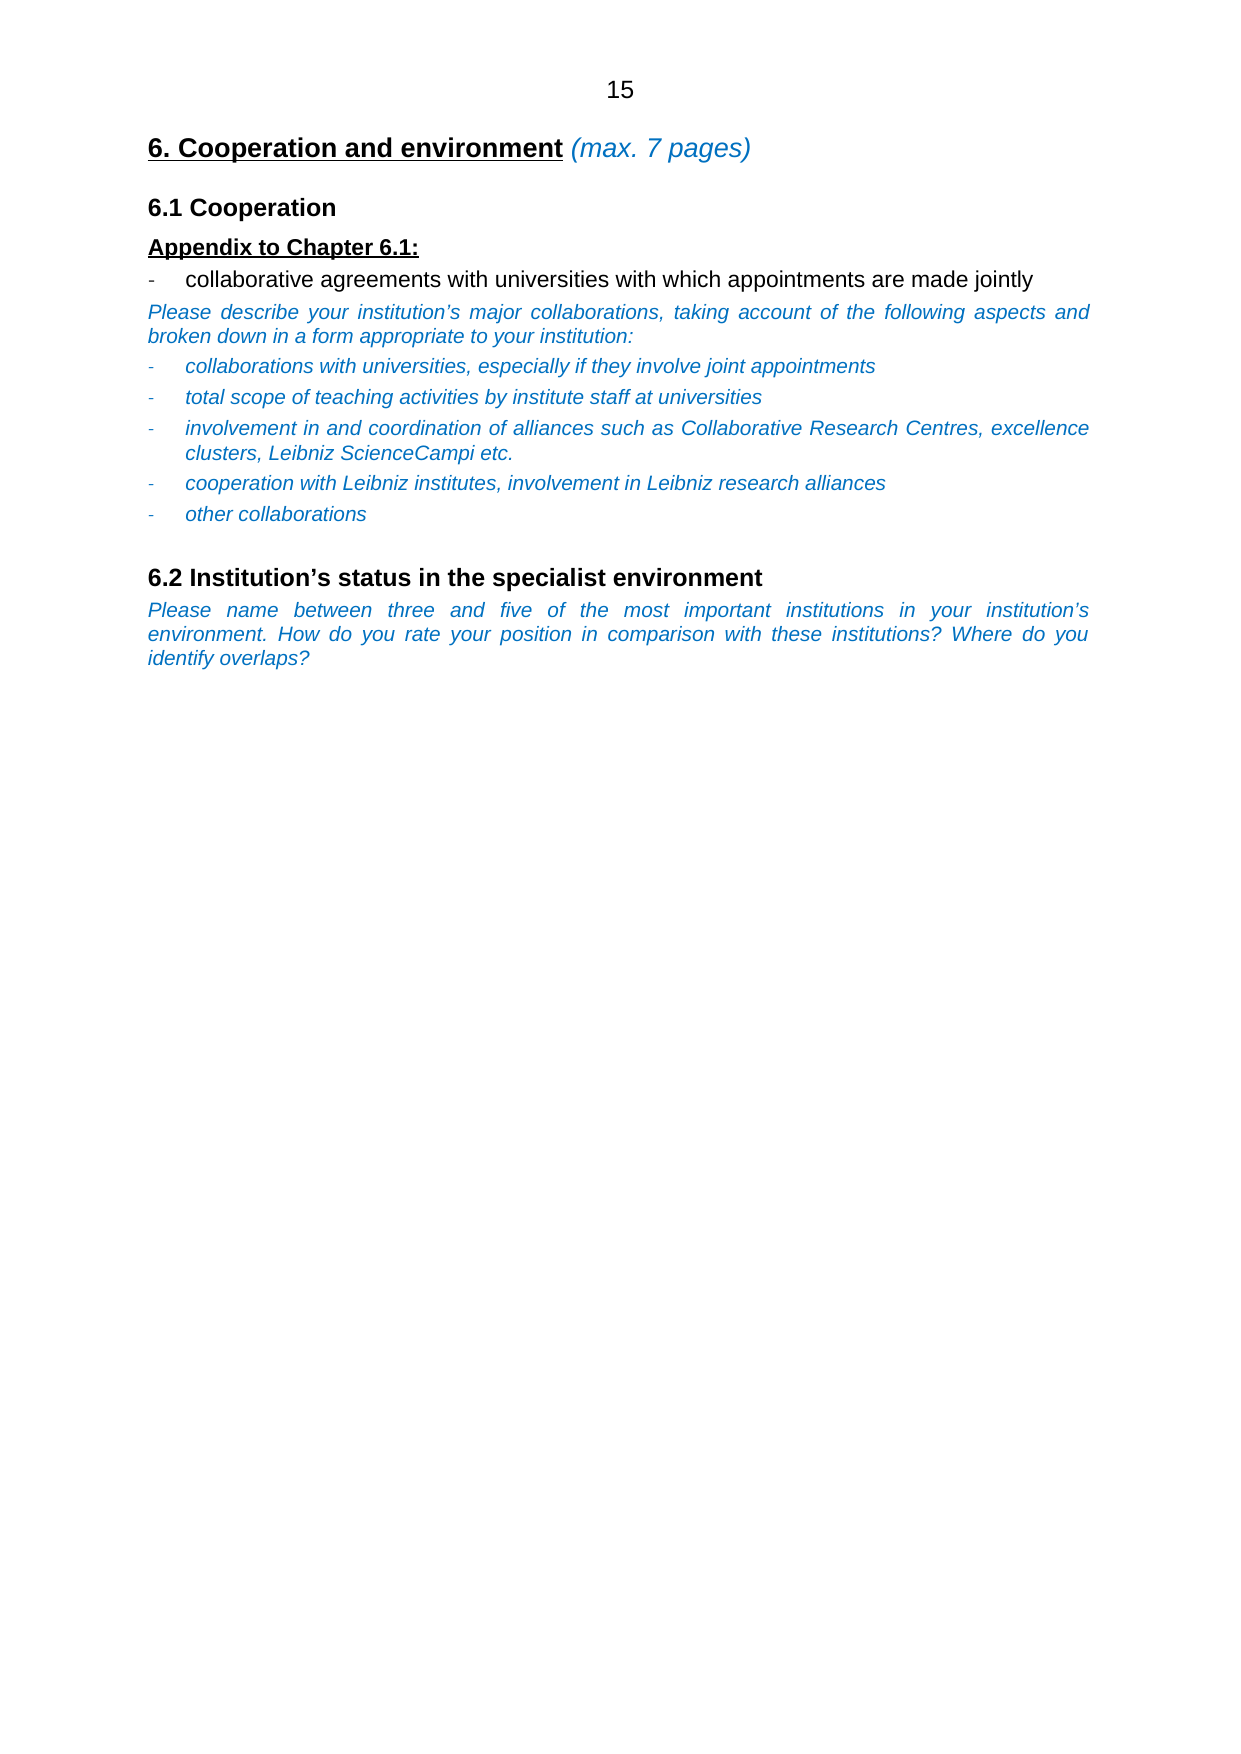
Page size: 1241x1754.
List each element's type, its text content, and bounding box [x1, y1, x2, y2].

list collaborations with universities, especially if they involve joint appointments [148, 354, 1092, 379]
list involvement in and coordination of alliances such as Collaborative Research Centres, excellence clusters, Leibniz ScienceCampi etc. [148, 416, 1092, 465]
text Please name between three and five of the most important institutions in your institution’s environment. How do you rate your position in comparison with these institutions? Where do you identify overlaps? [148, 598, 1092, 670]
list other collaborations [148, 502, 1092, 527]
text Appendix to Chapter 6.1: [148, 234, 1092, 260]
text Please describe your institution’s major collaborations, taking account of the following aspects and broken down in a form appropriate to your institution: [148, 300, 1092, 348]
subtitle 6. Cooperation and environment (max. 7 pages) [148, 132, 1092, 164]
list collaborative agreements with universities with which appointments are made jointly [148, 266, 1092, 293]
text 6.2 Institution’s status in the specialist environment [148, 563, 1092, 592]
list total scope of teaching activities by institute staff at universities [148, 385, 1092, 410]
list cooperation with Leibniz institutes, involvement in Leibniz research alliances [148, 471, 1092, 496]
text 6.1 Cooperation [148, 192, 1092, 221]
